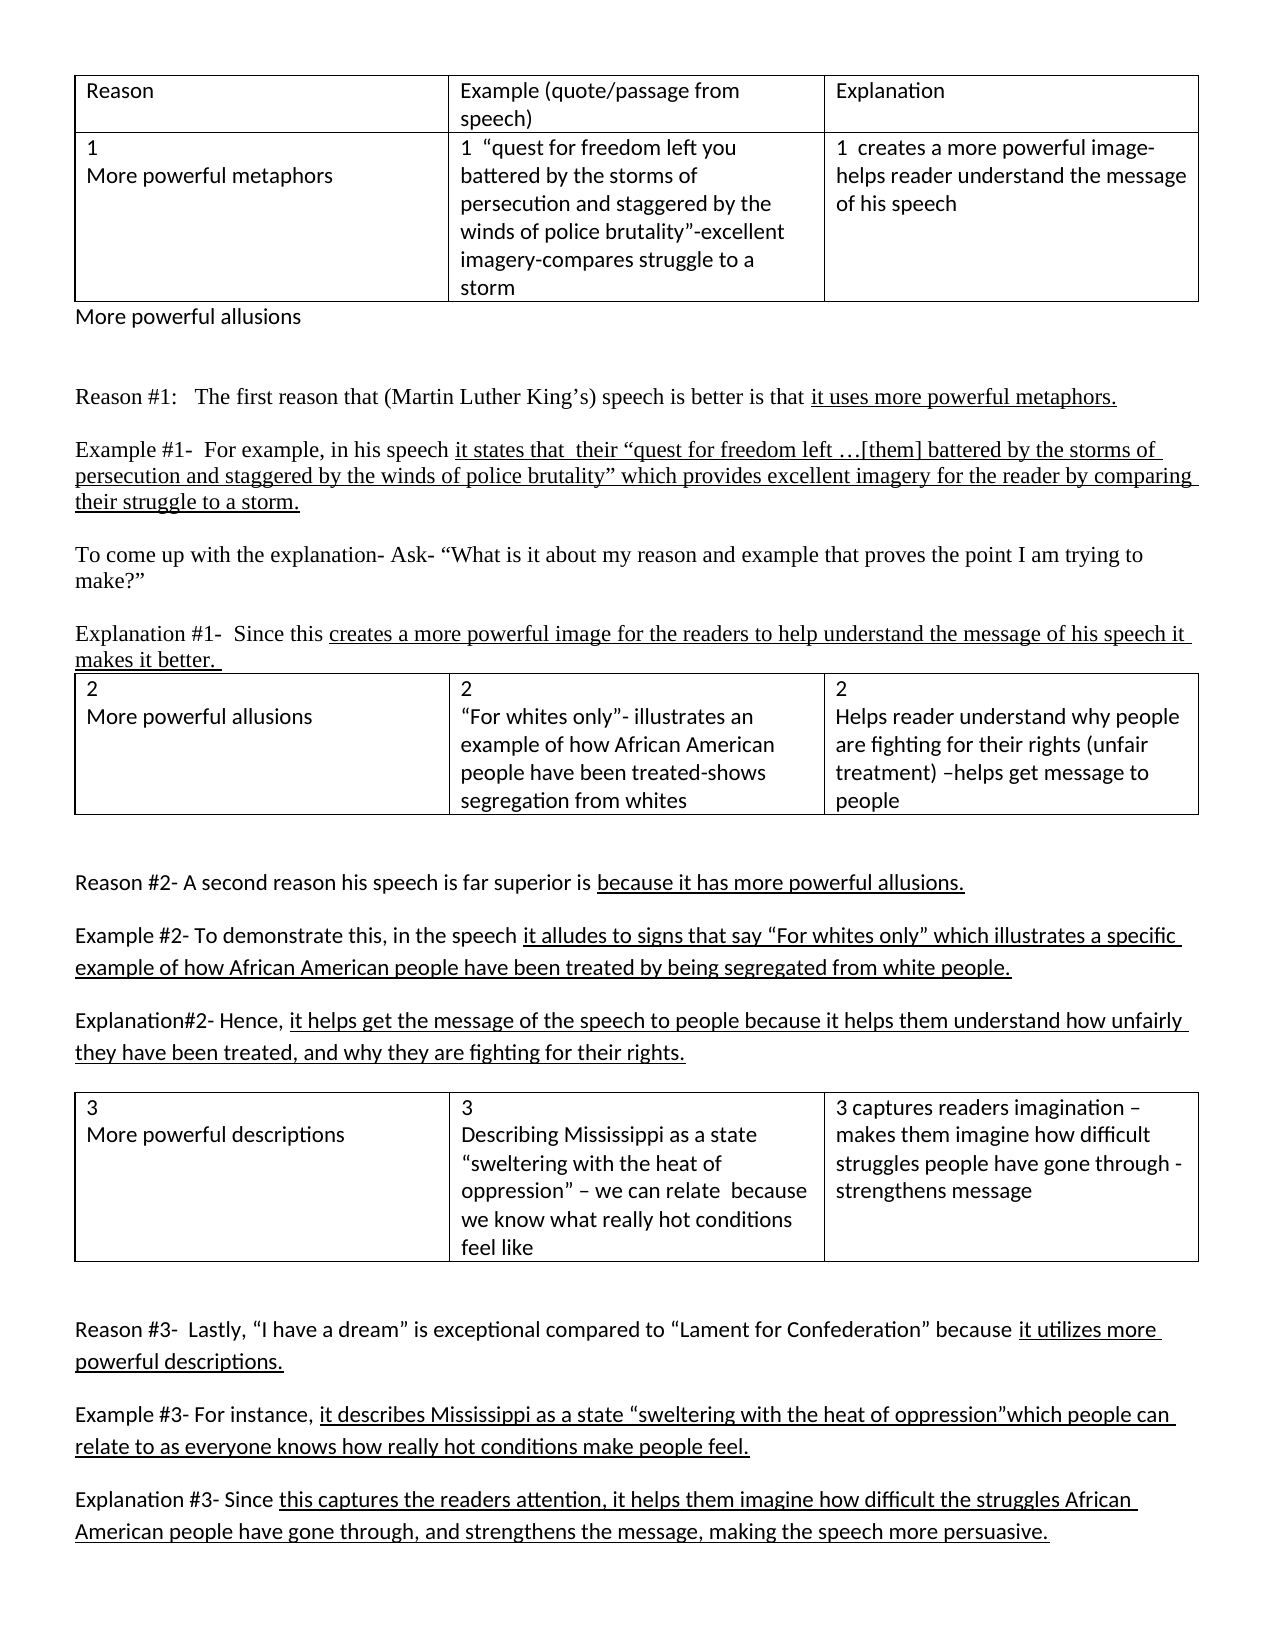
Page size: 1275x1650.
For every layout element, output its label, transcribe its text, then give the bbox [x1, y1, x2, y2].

text To come up with the explanation- Ask- “What is it about my reason and example that proves the point I am trying to make?” [75, 541, 1200, 594]
text Example #1- For example, in his speech it states that their “quest for freedom left …[them] battered by the storms of persecution and staggered by the winds of police brutality” which provides excellent imagery for the reader by comparing their struggle to a storm. [75, 436, 1200, 515]
table_header 3 captures readers imagination –makes them imagine how difficult struggles people have gone through -strengthens message [825, 1093, 1198, 1261]
text Reason #1: The first reason that (Martin Luther King’s) speech is better is that it uses more powerful metaphors. [75, 383, 1200, 409]
table_cell 1 “quest for freedom left you battered by the storms of persecution and staggered by the winds of police brutality”-excellent imagery-compares struggle to a storm [449, 133, 824, 301]
text Reason #3- Lastly, “I have a dream” is exceptional compared to “Lament for Confederation” because it utilizes more powerful descriptions. [75, 1315, 1200, 1375]
table_header Explanation [825, 76, 1198, 132]
table_header Example (quote/passage from speech) [449, 76, 824, 132]
table_header 3 More powerful descriptions [76, 1093, 449, 1261]
text Explanation #3- Since this captures the readers attention, it helps them imagine how difficult the struggles African American people have gone through, and strengthens the message, making the speech more persuasive. [75, 1485, 1200, 1545]
text Explanation #1- Since this creates a more powerful image for the readers to help understand the message of his speech it makes it better. [75, 620, 1200, 673]
table_cell 1 More powerful metaphors [76, 133, 448, 301]
text Explanation#2- Hence, it helps get the message of the speech to people because it helps them understand how unfairly they have been treated, and why they are fighting for their rights. [75, 1006, 1200, 1067]
table_cell 1 creates a more powerful image- helps reader understand the message of his speech [825, 133, 1198, 301]
text More powerful allusions [75, 302, 1200, 330]
text Example #2- To demonstrate this, in the speech it alludes to signs that say “For whites only” which illustrates a specific example of how African American people have been treated by being segregated from white people. [75, 921, 1200, 981]
table_header 2 More powerful allusions [76, 674, 449, 814]
table_header 2 Helps reader understand why people are fighting for their rights (unfair treatment) –helps get message to people [825, 674, 1198, 814]
table_header Reason [76, 76, 448, 132]
text Reason #2- A second reason his speech is far superior is because it has more powerful allusions. [75, 868, 1200, 896]
table_header 2 “For whites only”- illustrates an example of how African American people have been treated-shows segregation from whites [450, 674, 824, 814]
table_header 3 Describing Mississippi as a state “sweltering with the heat of oppression” – we can relate because we know what really hot conditions feel like [450, 1093, 824, 1261]
text Example #3- For instance, it describes Mississippi as a state “sweltering with the heat of oppression”which people can relate to as everyone knows how really hot conditions make people feel. [75, 1400, 1200, 1460]
